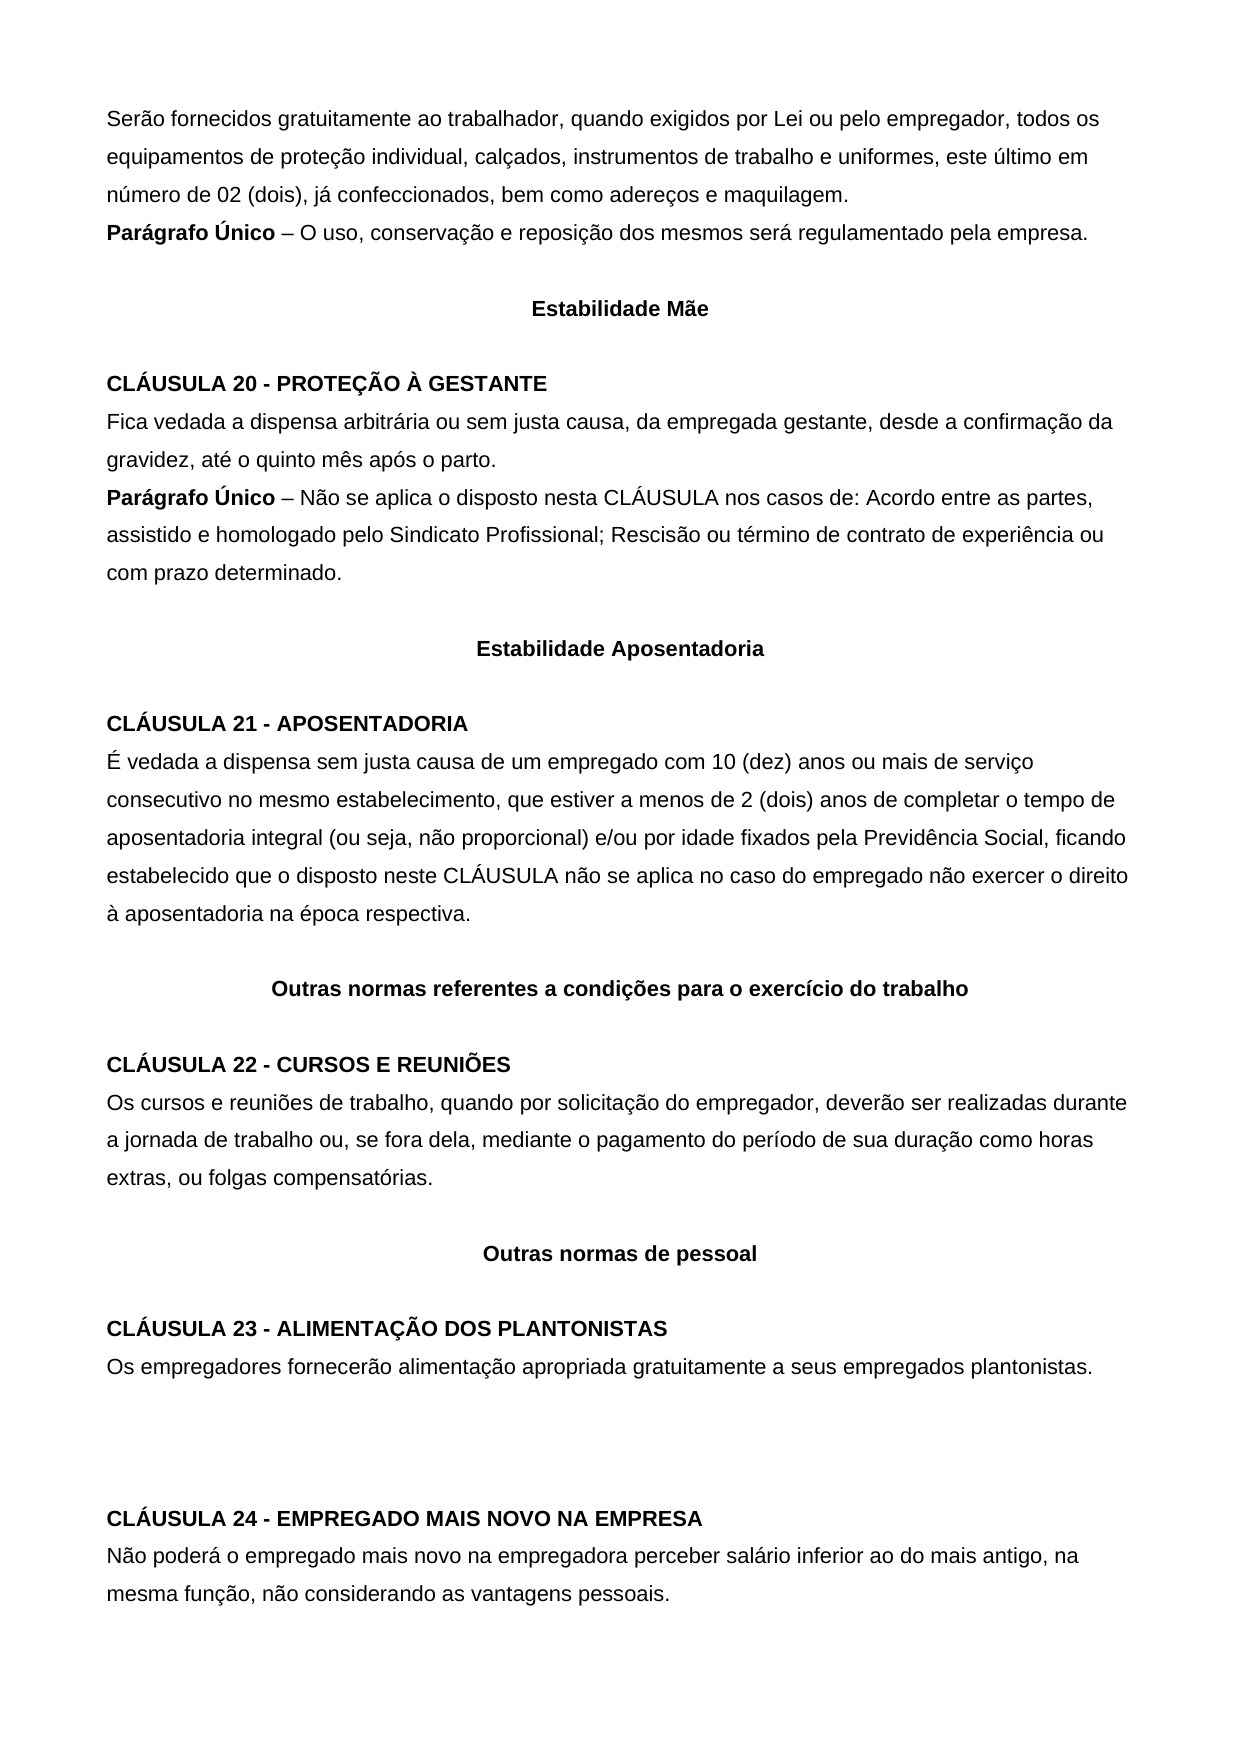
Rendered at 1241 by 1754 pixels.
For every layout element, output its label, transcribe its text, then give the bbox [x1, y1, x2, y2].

text Serão fornecidos gratuitamente ao trabalhador, quando exigidos por Lei ou pelo empregador, todos os equipamentos de proteção individual, calçados, instrumentos de trabalho e uniformes, este último em número de 02 (dois), já confeccionados, bem como adereços e maquilagem. [106, 106, 1134, 207]
text Os empregadores fornecerão alimentação apropriada gratuitamente a seus empregados plantonistas. [106, 1354, 1134, 1379]
text Estabilidade Mãe [106, 295, 1134, 321]
text Os cursos e reuniões de trabalho, quando por solicitação do empregador, deverão ser realizadas durante a jornada de trabalho ou, se fora dela, mediante o pagamento do período de sua duração como horas extras, ou folgas compensatórias. [106, 1089, 1134, 1190]
text Fica vedada a dispensa arbitrária ou sem justa causa, da empregada gestante, desde a confirmação da gravidez, até o quinto mês após o parto. [106, 409, 1134, 472]
text É vedada a dispensa sem justa causa de um empregado com 10 (dez) anos ou mais de serviço consecutivo no mesmo estabelecimento, que estiver a menos de 2 (dois) anos de completar o tempo de aposentadoria integral (ou seja, não proporcional) e/ou por idade fixados pela Previdência Social, ficando estabelecido que o disposto neste CLÁUSULA não se aplica no caso do empregado não exercer o direito à aposentadoria na época respectiva. [106, 749, 1134, 926]
text Parágrafo Único – O uso, conservação e reposição dos mesmos será regulamentado pela empresa. [106, 220, 1134, 245]
text CLÁUSULA 21 - APOSENTADORIA [106, 711, 1134, 737]
text Estabilidade Aposentadoria [106, 636, 1134, 661]
text CLÁUSULA 22 - CURSOS E REUNIÕES [106, 1052, 1134, 1077]
text Parágrafo Único – Não se aplica o disposto nesta CLÁUSULA nos casos de: Acordo entre as partes, assistido e homologado pelo Sindicato Profissional; Rescisão ou término de contrato de experiência ou com prazo determinado. [106, 484, 1134, 585]
text Outras normas de pessoal [106, 1241, 1134, 1266]
text CLÁUSULA 20 - PROTEÇÃO À GESTANTE [106, 371, 1134, 396]
text Não poderá o empregado mais novo na empregadora perceber salário inferior ao do mais antigo, na mesma função, não considerando as vantagens pessoais. [106, 1543, 1134, 1606]
text CLÁUSULA 24 - EMPREGADO MAIS NOVO NA EMPRESA [106, 1505, 1134, 1531]
text Outras normas referentes a condições para o exercício do trabalho [106, 976, 1134, 1001]
text CLÁUSULA 23 - ALIMENTAÇÃO DOS PLANTONISTAS [106, 1316, 1134, 1342]
